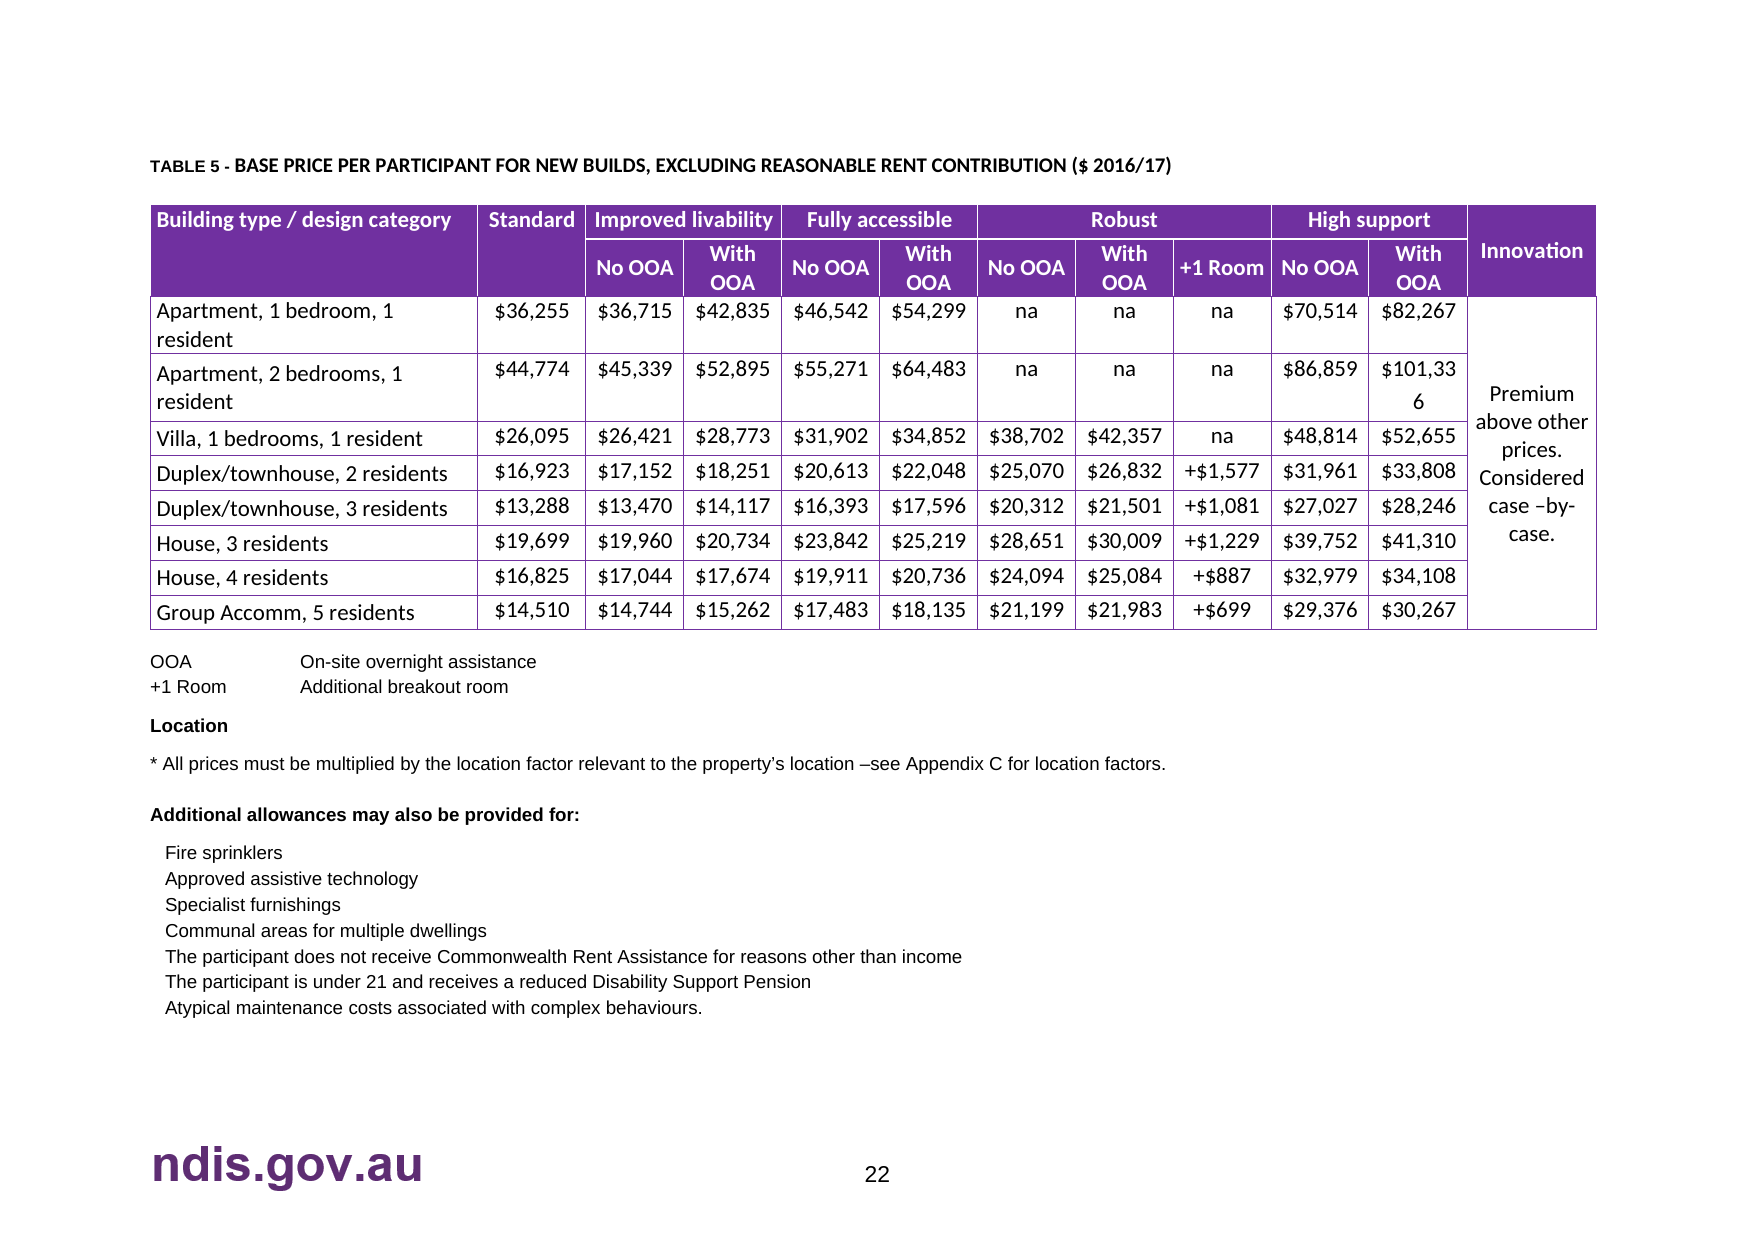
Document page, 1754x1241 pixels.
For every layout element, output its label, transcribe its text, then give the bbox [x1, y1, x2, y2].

table_header High support [1272, 205, 1467, 238]
text * All prices must be multiplied by the location factor relevant to the property’s location –see Appendix C for location factors. [150, 753, 1604, 774]
table_cell $15,262 [684, 596, 781, 629]
table_cell Apartment, 1 bedroom, 1 resident [151, 297, 477, 353]
table_header Fully accessible [782, 205, 977, 238]
table_header Robust [978, 205, 1271, 238]
table_cell $28,773 [684, 422, 781, 455]
table_cell With OOA [1369, 240, 1467, 296]
table_cell na [1076, 297, 1173, 353]
table_cell $86,859 [1272, 354, 1368, 421]
table_cell $17,483 [782, 596, 879, 629]
table_cell na [1174, 354, 1271, 421]
table_cell na [978, 297, 1075, 353]
table_cell $44,774 [478, 354, 585, 421]
table_cell +$1,081 [1174, 491, 1271, 525]
table_cell $13,470 [586, 491, 683, 525]
table_cell na [1174, 422, 1271, 455]
table_cell $64,483 [880, 354, 977, 421]
table_cell $14,744 [586, 596, 683, 629]
table_cell $19,699 [478, 526, 585, 560]
table_cell $18,135 [880, 596, 977, 629]
table_cell With OOA [1076, 240, 1173, 296]
table_cell $55,271 [782, 354, 879, 421]
table_cell Apartment, 2 bedrooms, 1 resident [151, 354, 477, 421]
table_cell No OOA [978, 240, 1075, 296]
text Additional allowances may also be provided for: [150, 804, 1604, 825]
table_cell $21,199 [978, 596, 1075, 629]
table_cell na [1076, 354, 1173, 421]
table_cell $21,983 [1076, 596, 1173, 629]
text Table 5 - Base price per participant for NEW BUILDS, excluding reasonable rent contribution ($ 2016/17) [150, 152, 1604, 178]
text Location [150, 714, 1604, 736]
picture [150, 1141, 426, 1195]
table_cell Duplex/townhouse, 2 residents [151, 456, 477, 490]
table_cell $17,044 [586, 561, 683, 594]
table_cell $33,808 [1369, 456, 1467, 490]
table_cell $16,923 [478, 456, 585, 490]
text Specialist furnishings [165, 894, 1604, 915]
table_cell $70,514 [1272, 297, 1368, 353]
table_cell $34,852 [880, 422, 977, 455]
table_cell na [978, 354, 1075, 421]
table_cell $20,734 [684, 526, 781, 560]
table_header Standard [478, 205, 585, 296]
table_header Innovation [1468, 205, 1596, 296]
table_cell $26,832 [1076, 456, 1173, 490]
table_cell $101,336 [1369, 354, 1467, 421]
table_cell $54,299 [880, 297, 977, 353]
text Approved assistive technology [165, 868, 1604, 889]
table_cell $24,094 [978, 561, 1075, 594]
table_cell House, 3 residents [151, 526, 477, 560]
table_cell $28,651 [978, 526, 1075, 560]
table_cell No OOA [586, 240, 683, 296]
table_cell $17,596 [880, 491, 977, 525]
table_cell +$699 [1174, 596, 1271, 629]
text Fire sprinklers [165, 842, 1604, 864]
text +1 Room Additional breakout room [150, 676, 1604, 698]
table_cell $39,752 [1272, 526, 1368, 560]
table_cell No OOA [782, 240, 879, 296]
table_cell $17,152 [586, 456, 683, 490]
table_cell $25,070 [978, 456, 1075, 490]
table_cell $42,357 [1076, 422, 1173, 455]
table_cell $36,715 [586, 297, 683, 353]
table_cell $38,702 [978, 422, 1075, 455]
table_cell $20,736 [880, 561, 977, 594]
table_cell $16,393 [782, 491, 879, 525]
table_cell $27,027 [1272, 491, 1368, 525]
table_cell $82,267 [1369, 297, 1467, 353]
table_cell +1 Room [1174, 240, 1271, 296]
table_cell Group Accomm, 5 residents [151, 596, 477, 629]
table_cell $41,310 [1369, 526, 1467, 560]
table_cell $26,095 [478, 422, 585, 455]
table_cell $21,501 [1076, 491, 1173, 525]
table_cell $19,911 [782, 561, 879, 594]
text OOA On-site overnight assistance [150, 650, 1604, 672]
text The participant does not receive Commonwealth Rent Assistance for reasons other than income [165, 945, 1604, 967]
table_cell $31,902 [782, 422, 879, 455]
text Atypical maintenance costs associated with complex behaviours. [150, 997, 1604, 1019]
table_cell $28,246 [1369, 491, 1467, 525]
table_cell With OOA [684, 240, 781, 296]
table_cell $16,825 [478, 561, 585, 594]
table_cell House, 4 residents [151, 561, 477, 594]
table_cell $18,251 [684, 456, 781, 490]
table_cell $36,255 [478, 297, 585, 353]
table_cell With OOA [880, 240, 977, 296]
table_cell $20,312 [978, 491, 1075, 525]
table_cell na [1174, 297, 1271, 353]
table_cell $23,842 [782, 526, 879, 560]
table_cell $52,655 [1369, 422, 1467, 455]
table_cell Duplex/townhouse, 3 residents [151, 491, 477, 525]
table_cell $29,376 [1272, 596, 1368, 629]
table_cell Villa, 1 bedrooms, 1 resident [151, 422, 477, 455]
table_cell $34,108 [1369, 561, 1467, 594]
table_cell No OOA [1272, 240, 1368, 296]
table_cell $31,961 [1272, 456, 1368, 490]
table_cell $14,117 [684, 491, 781, 525]
table_cell $48,814 [1272, 422, 1368, 455]
table_cell $45,339 [586, 354, 683, 421]
table_cell $30,009 [1076, 526, 1173, 560]
table_cell $42,835 [684, 297, 781, 353]
table_header Building type / design category [151, 205, 477, 296]
table_cell $26,421 [586, 422, 683, 455]
table_cell $17,674 [684, 561, 781, 594]
table_cell $19,960 [586, 526, 683, 560]
table_cell $13,288 [478, 491, 585, 525]
table_cell $46,542 [782, 297, 879, 353]
table_cell $32,979 [1272, 561, 1368, 594]
table_cell $22,048 [880, 456, 977, 490]
text Communal areas for multiple dwellings [165, 919, 1604, 941]
table_cell $30,267 [1369, 596, 1467, 629]
table_cell $25,219 [880, 526, 977, 560]
table_cell $52,895 [684, 354, 781, 421]
table_cell $14,510 [478, 596, 585, 629]
table_cell Premium above other prices. Considered case –by-case. [1468, 297, 1596, 629]
table_cell $25,084 [1076, 561, 1173, 594]
text The participant is under 21 and receives a reduced Disability Support Pension [165, 971, 1604, 993]
table_cell +$1,229 [1174, 526, 1271, 560]
table_header Improved livability [586, 205, 781, 238]
table_cell +$1,577 [1174, 456, 1271, 490]
table_cell +$887 [1174, 561, 1271, 594]
table_cell $20,613 [782, 456, 879, 490]
